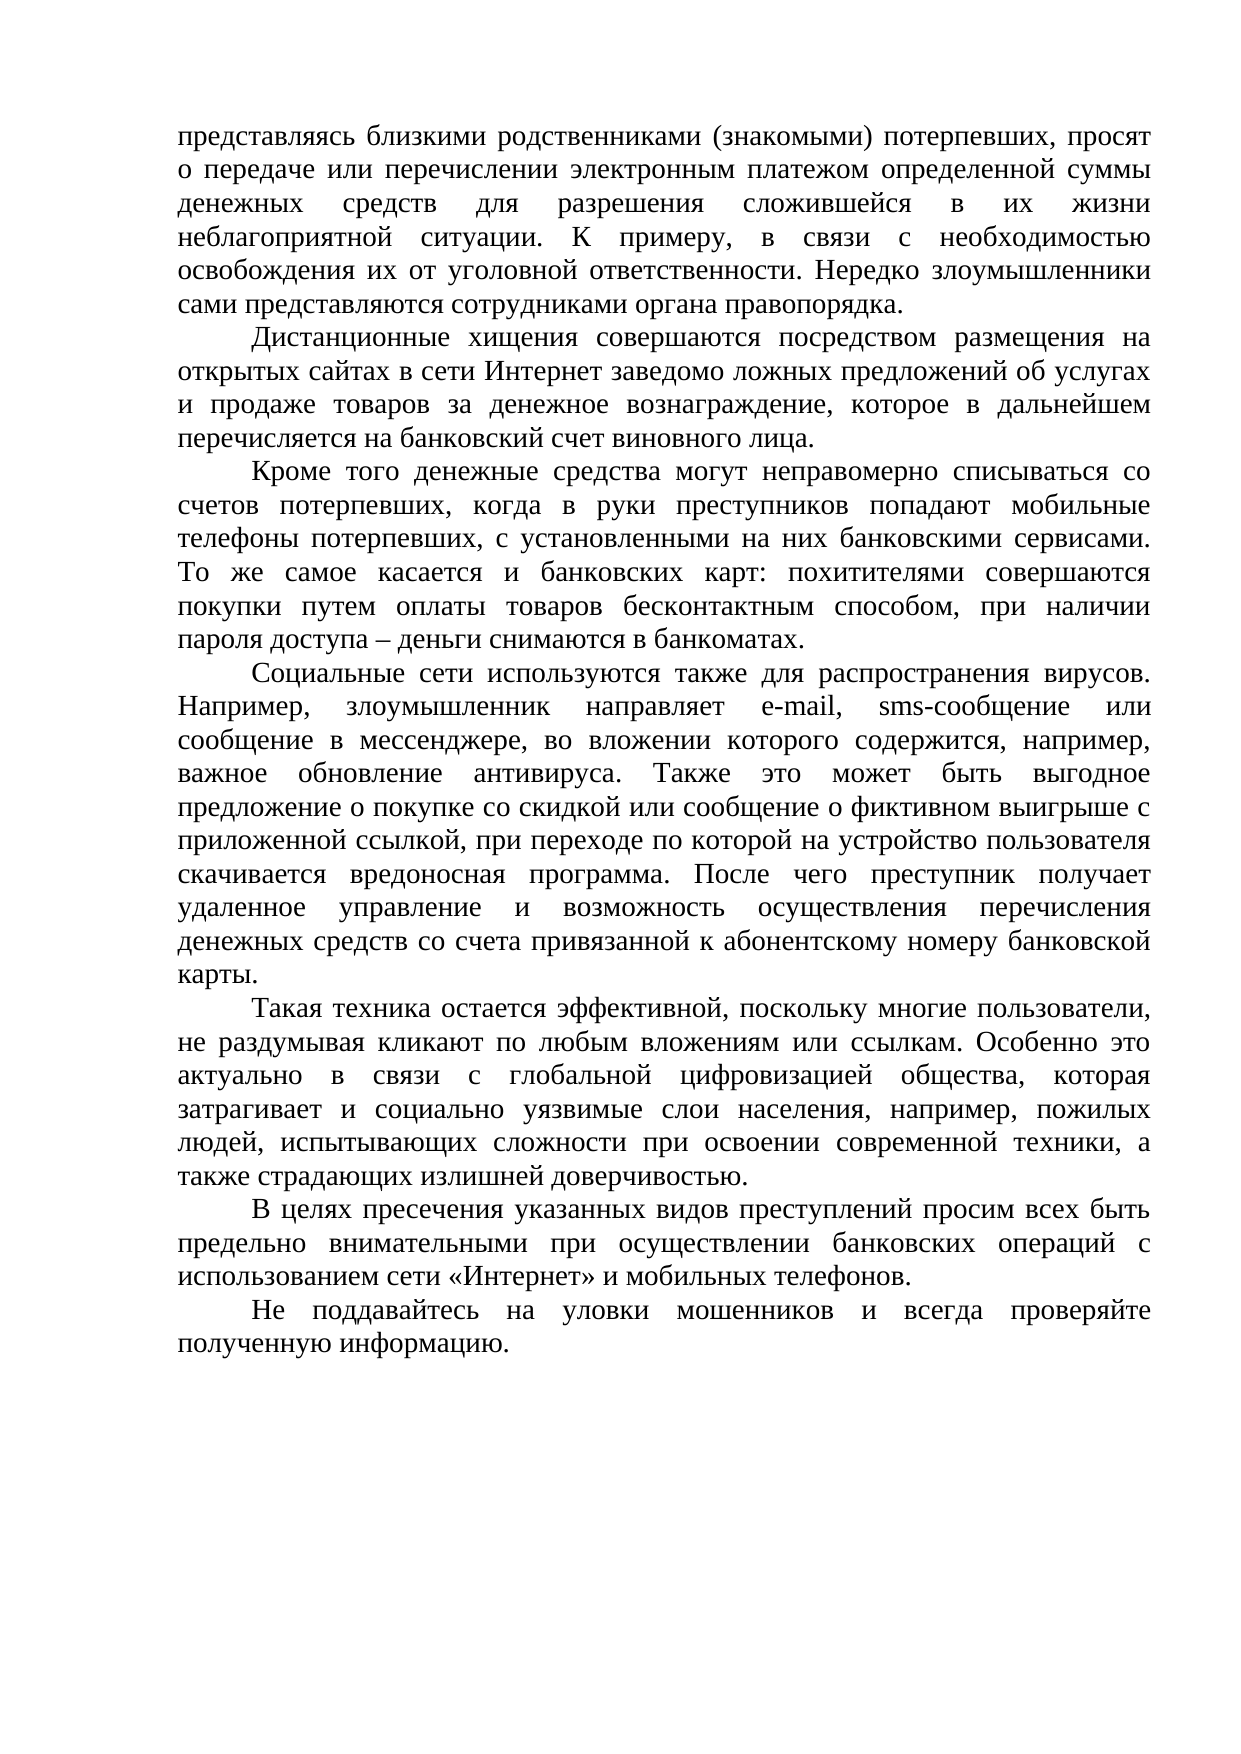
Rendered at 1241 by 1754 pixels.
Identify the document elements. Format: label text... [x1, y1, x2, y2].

text Кроме того денежные средства могут неправомерно списываться со счетов потерпевших, когда в руки преступников попадают мобильные телефоны потерпевших, с установленными на них банковскими сервисами. То же самое касается и банковских карт: похитителями совершаются покупки путем оплаты товаров бесконтактным способом, при наличии пароля доступа – деньги снимаются в банкоматах. [177, 453, 1152, 655]
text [177, 118, 1152, 319]
text Не поддавайтесь на уловки мошенников и всегда проверяйте полученную информацию. [177, 1292, 1152, 1359]
text Дистанционные хищения совершаются посредством размещения на открытых сайтах в сети Интернет заведомо ложных предложений об услугах и продаже товаров за денежное вознаграждение, которое в дальнейшем перечисляется на банковский счет виновного лица. [177, 319, 1152, 453]
text В целях пресечения указанных видов преступлений просим всех быть предельно внимательными при осуществлении банковских операций с использованием сети «Интернет» и мобильных телефонов. [177, 1191, 1152, 1292]
text Такая техника остается эффективной, поскольку многие пользователи, не раздумывая кликают по любым вложениям или ссылкам. Особенно это актуально в связи с глобальной цифровизацией общества, которая затрагивает и социально уязвимые слои населения, например, пожилых людей, испытывающих сложности при освоении современной техники, а также страдающих излишней доверчивостью. [177, 990, 1152, 1191]
text Социальные сети используются также для распространения вирусов. Например, злоумышленник направляет e-mail, sms-сообщение или сообщение в мессенджере, во вложении которого содержится, например, важное обновление антивируса. Также это может быть выгодное предложение о покупке со скидкой или сообщение о фиктивном выигрыше с приложенной ссылкой, при переходе по которой на устройство пользователя скачивается вредоносная программа. После чего преступник получает удаленное управление и возможность осуществления перечисления денежных средств со счета привязанной к абонентскому номеру банковской карты. [177, 655, 1152, 990]
